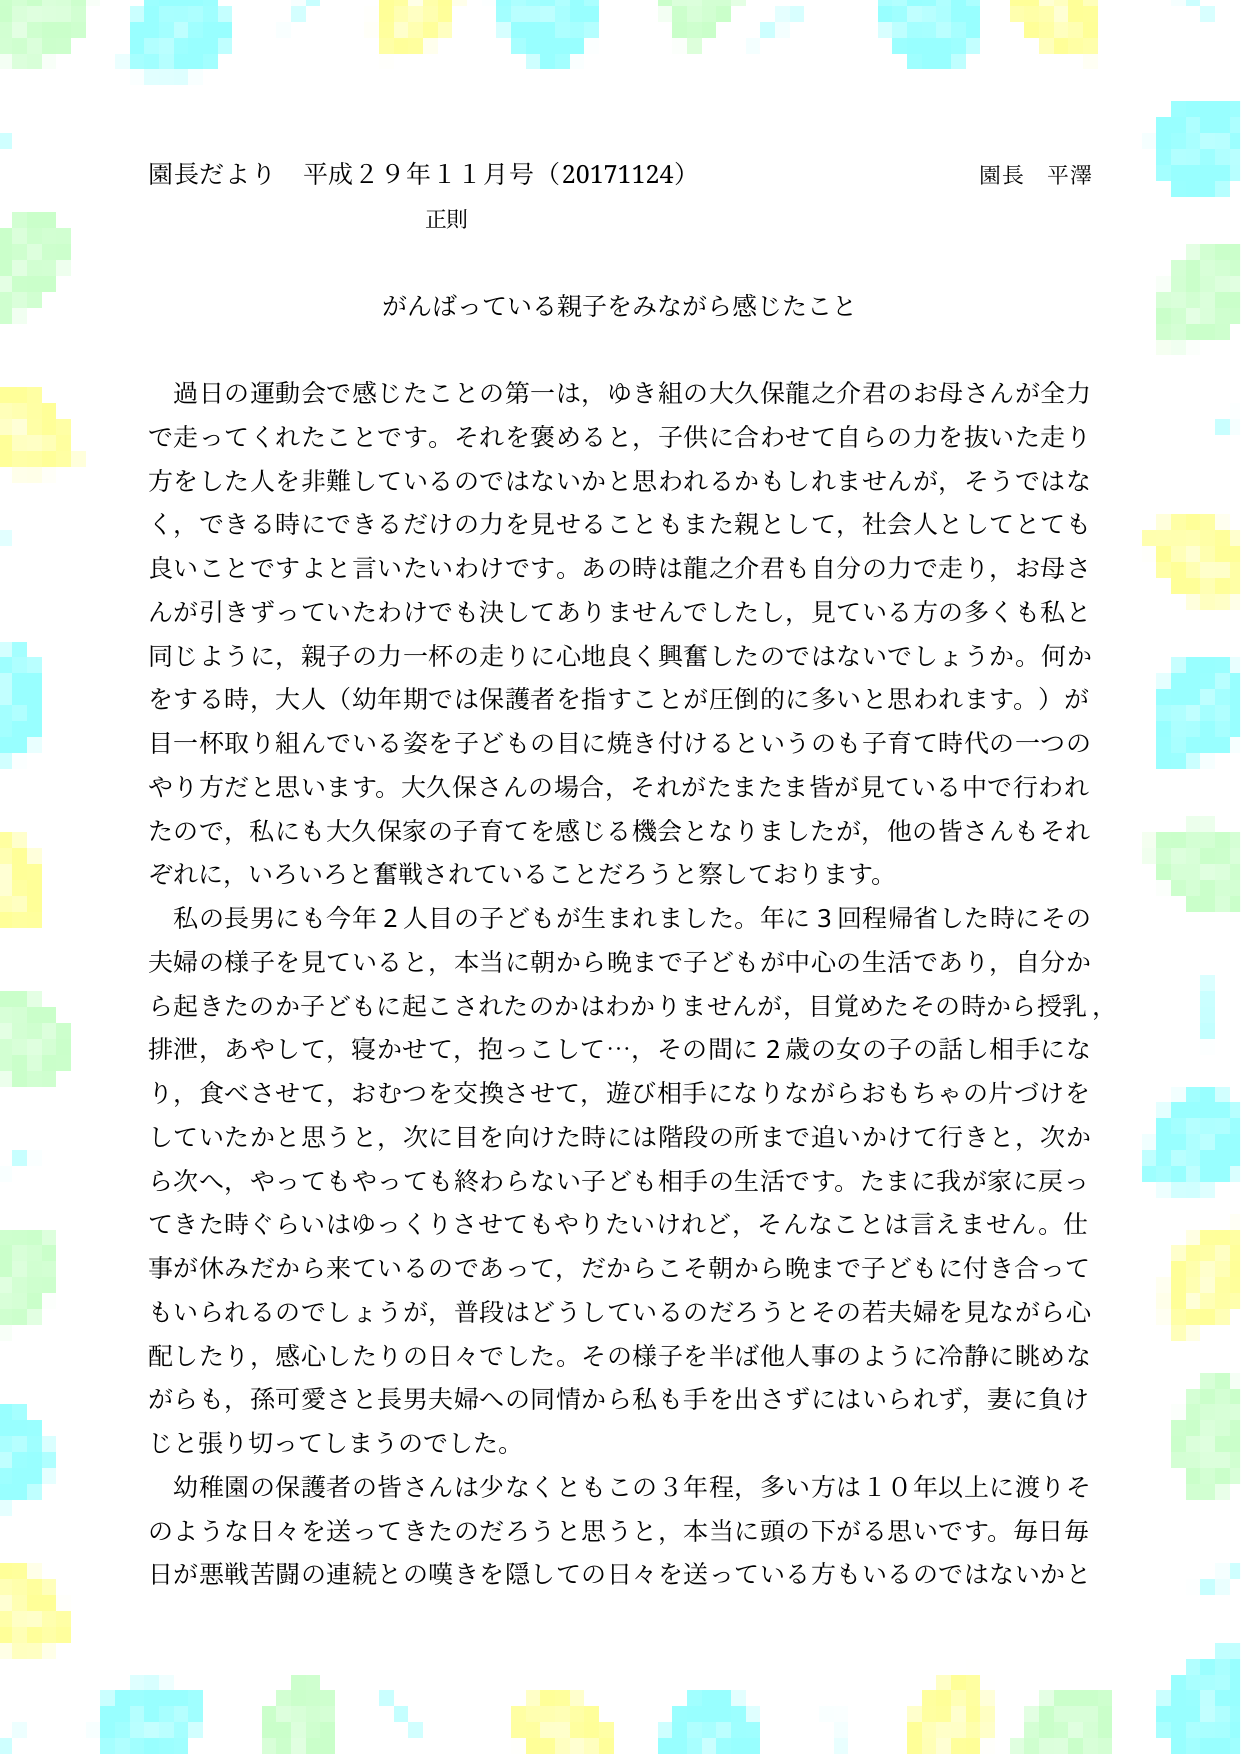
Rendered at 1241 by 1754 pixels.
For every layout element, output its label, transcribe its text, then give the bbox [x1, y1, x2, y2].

text 過日の運動会で感じたことの第一は，ゆき組の大久保龍之介君のお母さんが全力で走ってくれたことです。それを褒めると，子供に合わせて自らの力を抜いた走り方をした人を非難しているのではないかと思われるかもしれませんが，そうではなく，できる時にできるだけの力を見せることもまた親として，社会人としてとても良いことですよと言いたいわけです。あの時は龍之介君も自分の力で走り，お母さんが引きずっていたわけでも決してありませんでしたし，見ている方の多くも私と同じように，親子の力一杯の走りに心地良く興奮したのではないでしょうか。何かをする時，大人（幼年期では保護者を指すことが圧倒的に多いと思われます。）が目一杯取り組んでいる姿を子どもの目に焼き付けるというのも子育て時代の一つのやり方だと思います。大久保さんの場合，それがたまたま皆が見ている中で行われたので，私にも大久保家の子育てを感じる機会となりましたが，他の皆さんもそれぞれに，いろいろと奮戦されていることだろうと察しております。 [148, 367, 1092, 892]
text 私の長男にも今年2人目の子どもが生まれました。年に3回程帰省した時にその夫婦の様子を見ていると，本当に朝から晩まで子どもが中心の生活であり，自分から起きたのか子どもに起こされたのかはわかりませんが，目覚めたその時から授乳，排泄，あやして，寝かせて，抱っこして…，その間に2歳の女の子の話し相手になり，食べさせて，おむつを交換させて，遊び相手になりながらおもちゃの片づけをしていたかと思うと，次に目を向けた時には階段の所まで追いかけて行きと，次から次へ，やってもやっても終わらない子ども相手の生活です。たまに我が家に戻ってきた時ぐらいはゆっくりさせてもやりたいけれど，そんなことは言えません。仕事が休みだから来ているのであって，だからこそ朝から晩まで子どもに付き合ってもいられるのでしょうが，普段はどうしているのだろうとその若夫婦を見ながら心配したり，感心したりの日々でした。その様子を半ば他人事のように冷静に眺めながらも，孫可愛さと長男夫婦への同情から私も手を出さずにはいられず，妻に負けじと張り切ってしまうのでした。 [148, 892, 1092, 1461]
text 園長だより 平成２９年１１月号（20171124） 園長 平澤 正則 [148, 149, 1092, 236]
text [148, 1461, 1092, 1592]
text がんばっている親子をみながら感じたこと [148, 280, 1092, 324]
